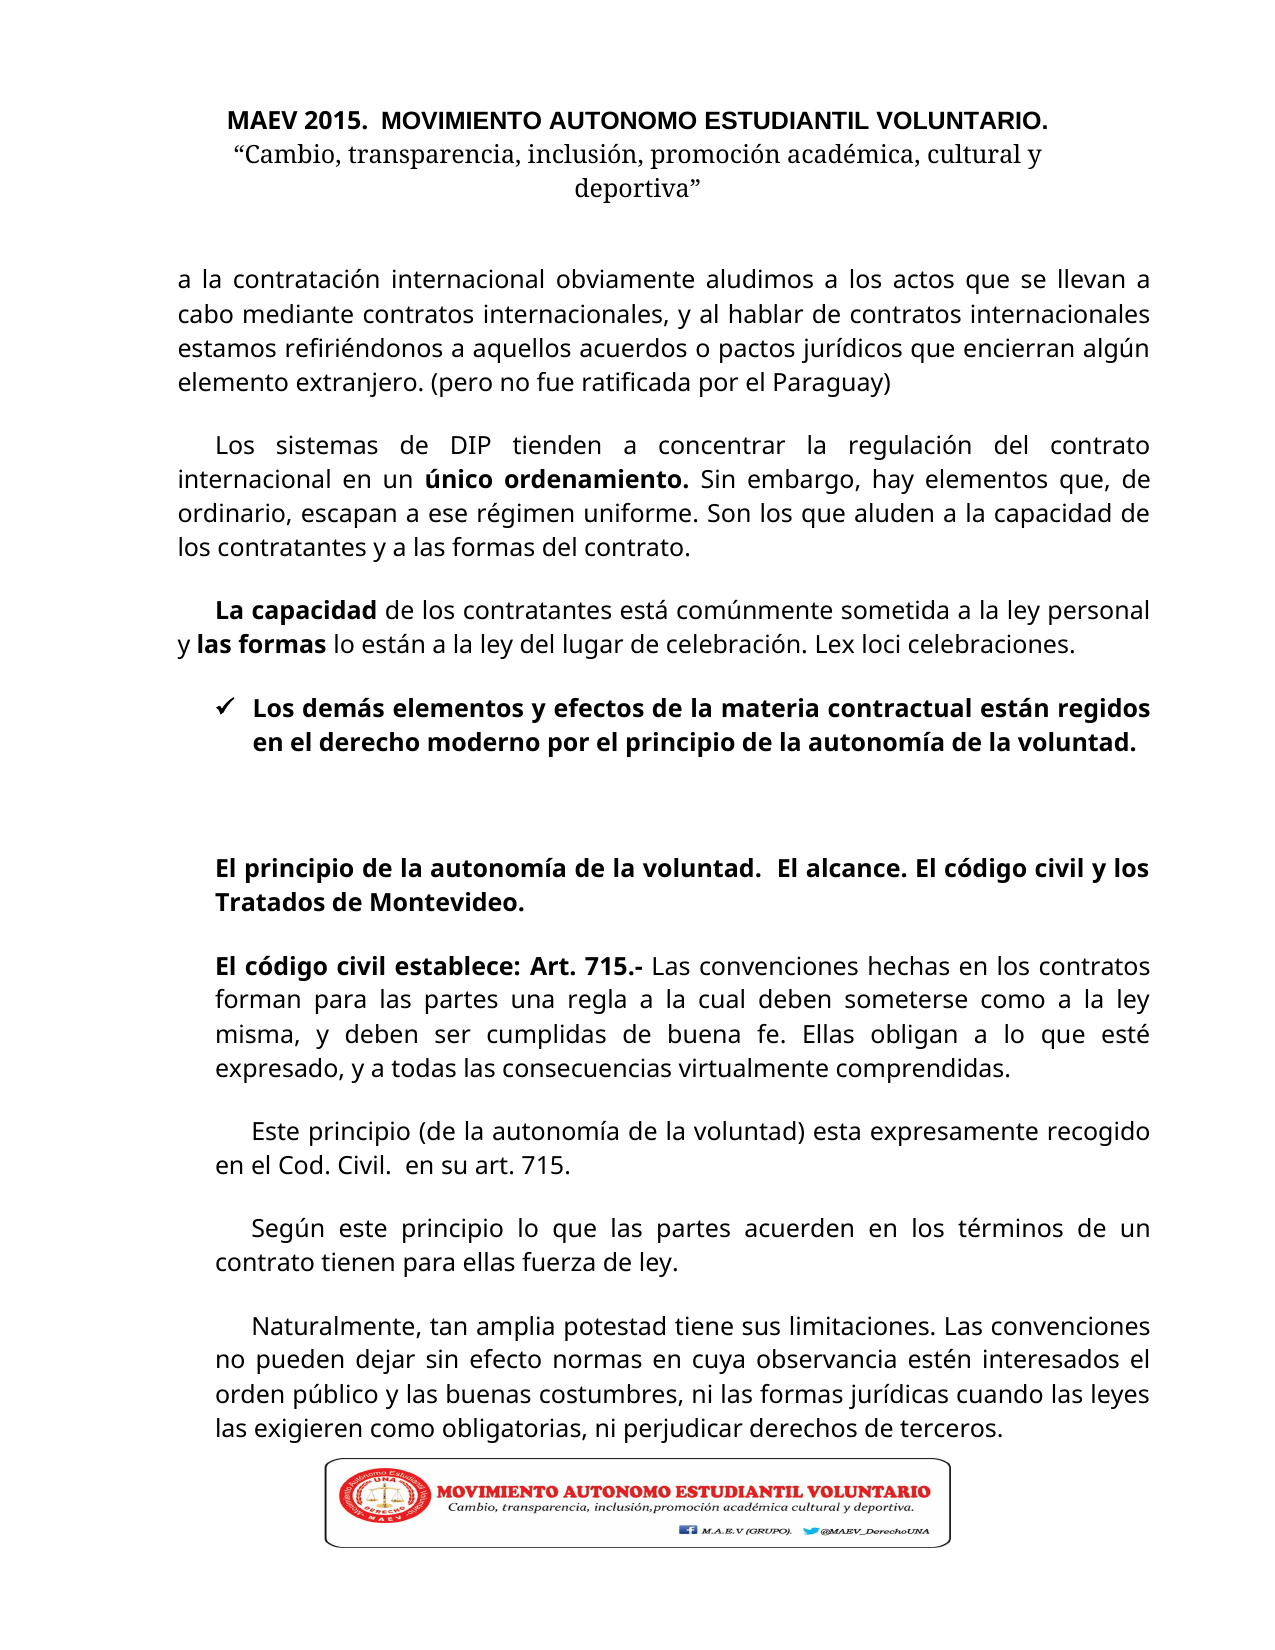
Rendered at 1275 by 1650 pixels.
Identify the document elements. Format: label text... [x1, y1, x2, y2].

list Los demás elementos y efectos de la materia contractual están regidos en el derecho moderno por el principio de la autonomía de la voluntad. [215, 690, 1152, 758]
text La capacidad de los contratantes está comúnmente sometida a la ley personal y las formas lo están a la ley del lugar de celebración. Lex loci celebraciones. [177, 593, 1152, 661]
text Naturalmente, tan amplia potestad tiene sus limitaciones. Las convenciones no pueden dejar sin efecto normas en cuya observancia estén interesados el orden público y las buenas costumbres, ni las formas jurídicas cuando las leyes las exigieren como obligatorias, ni perjudicar derechos de terceros. [215, 1308, 1152, 1444]
text Según este principio lo que las partes acuerden en los términos de un contrato tienen para ellas fuerza de ley. [215, 1211, 1152, 1279]
text El principio de la autonomía de la voluntad. El alcance. El código civil y los Tratados de Montevideo. [215, 851, 1152, 919]
text El código civil establece: Art. 715.- Las convenciones hechas en los contratos forman para las partes una regla a la cual deben someterse como a la ley misma, y deben ser cumplidas de buena fe. Ellas obligan a lo que esté expresado, y a todas las consecuencias virtualmente comprendidas. [215, 948, 1152, 1084]
text Los sistemas de DIP tienden a concentrar la regulación del contrato internacional en un único ordenamiento. Sin embargo, hay elementos que, de ordinario, escapan a ese régimen uniforme. Son los que aluden a la capacidad de los contratantes y a las formas del contrato. [177, 428, 1152, 564]
text Este principio (de la autonomía de la voluntad) esta expresamente recogido en el Cod. Civil. en su art. 715. [215, 1113, 1152, 1182]
picture [324, 1458, 951, 1548]
